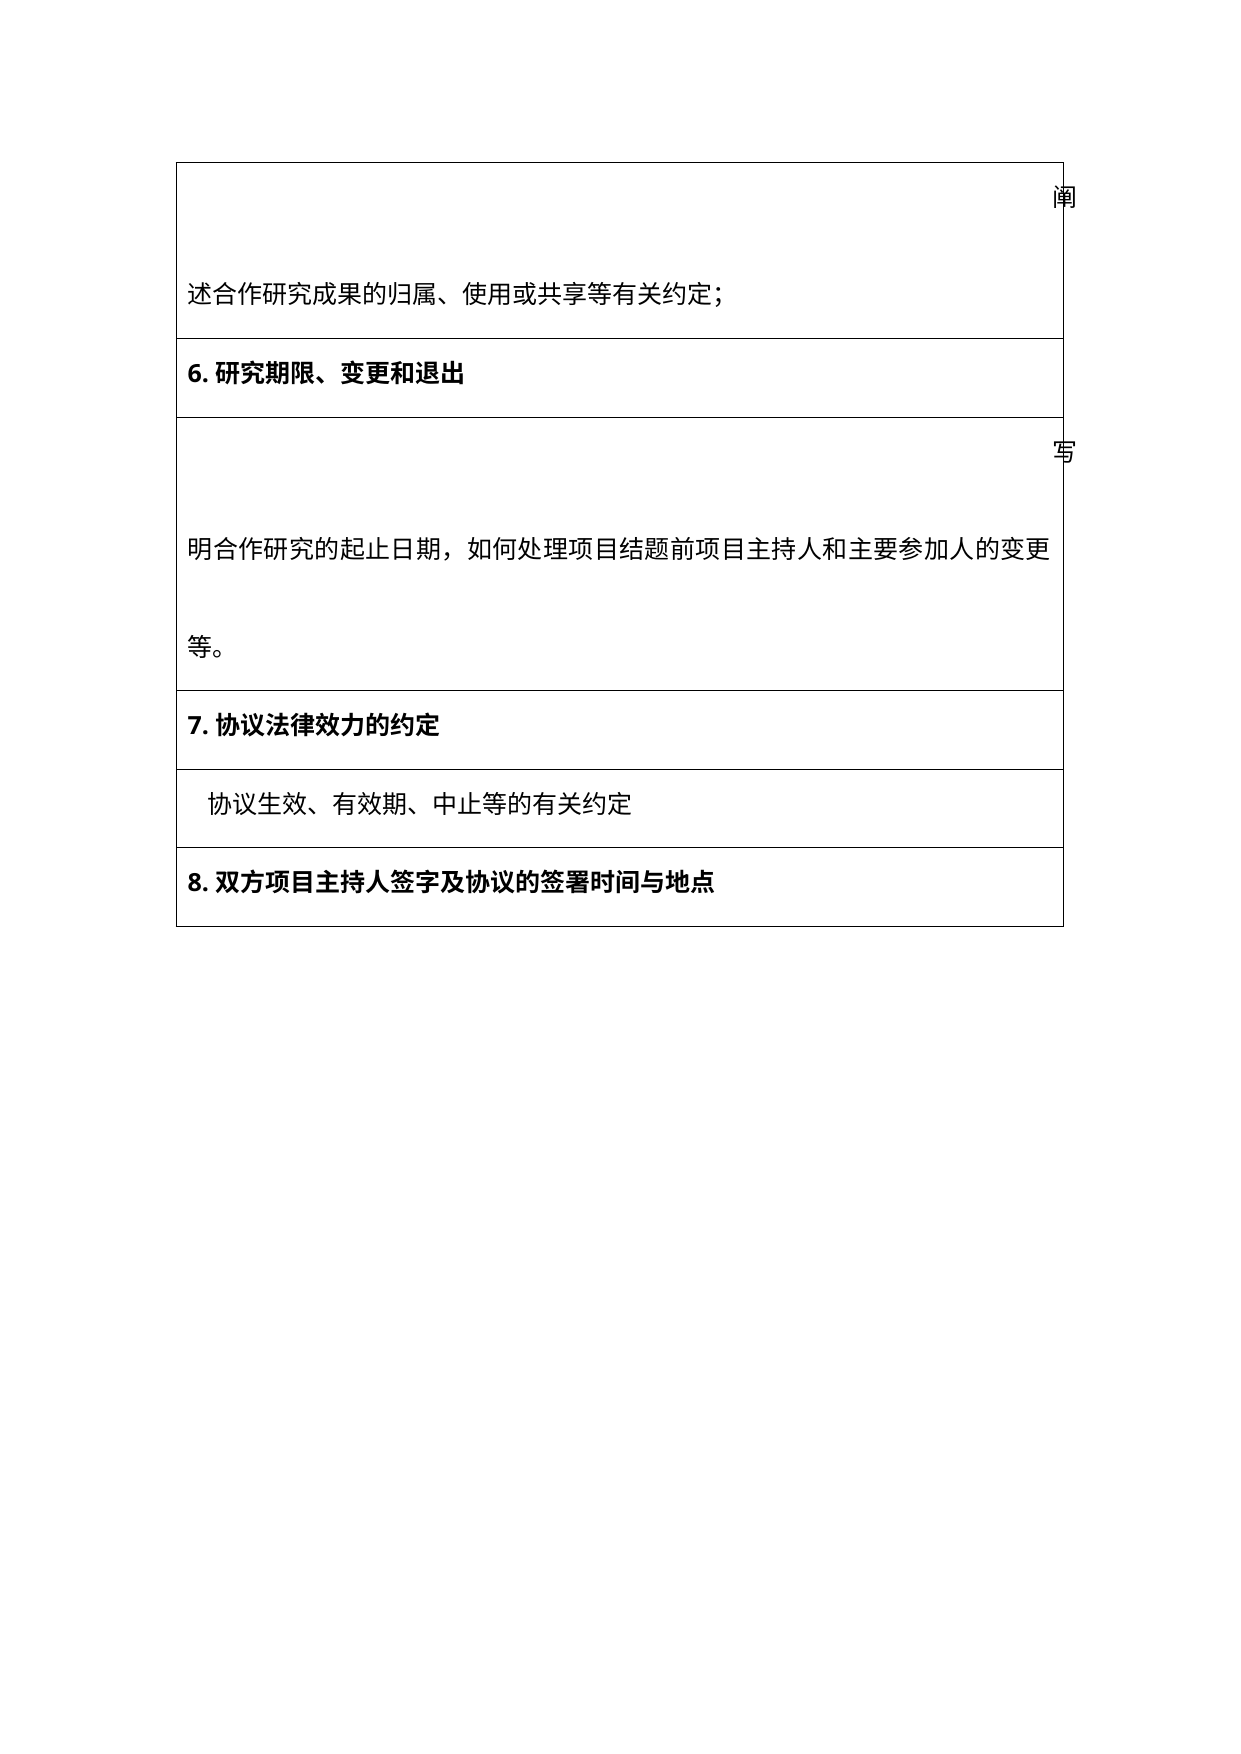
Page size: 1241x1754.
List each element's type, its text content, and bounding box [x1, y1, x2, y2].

table_cell 协议生效、有效期、中止等的有关约定 [177, 770, 1063, 847]
table_cell 8. 双方项目主持人签字及协议的签署时间与地点 [177, 848, 1063, 926]
table_cell 6. 研究期限、变更和退出 [177, 339, 1063, 417]
table_cell 阐述合作研究成果的归属、使用或共享等有关约定； [177, 163, 1063, 338]
table_cell 7. 协议法律效力的约定 [177, 691, 1063, 769]
table_cell 写明合作研究的起止日期，如何处理项目结题前项目主持人和主要参加人的变更等。 [177, 418, 1063, 690]
